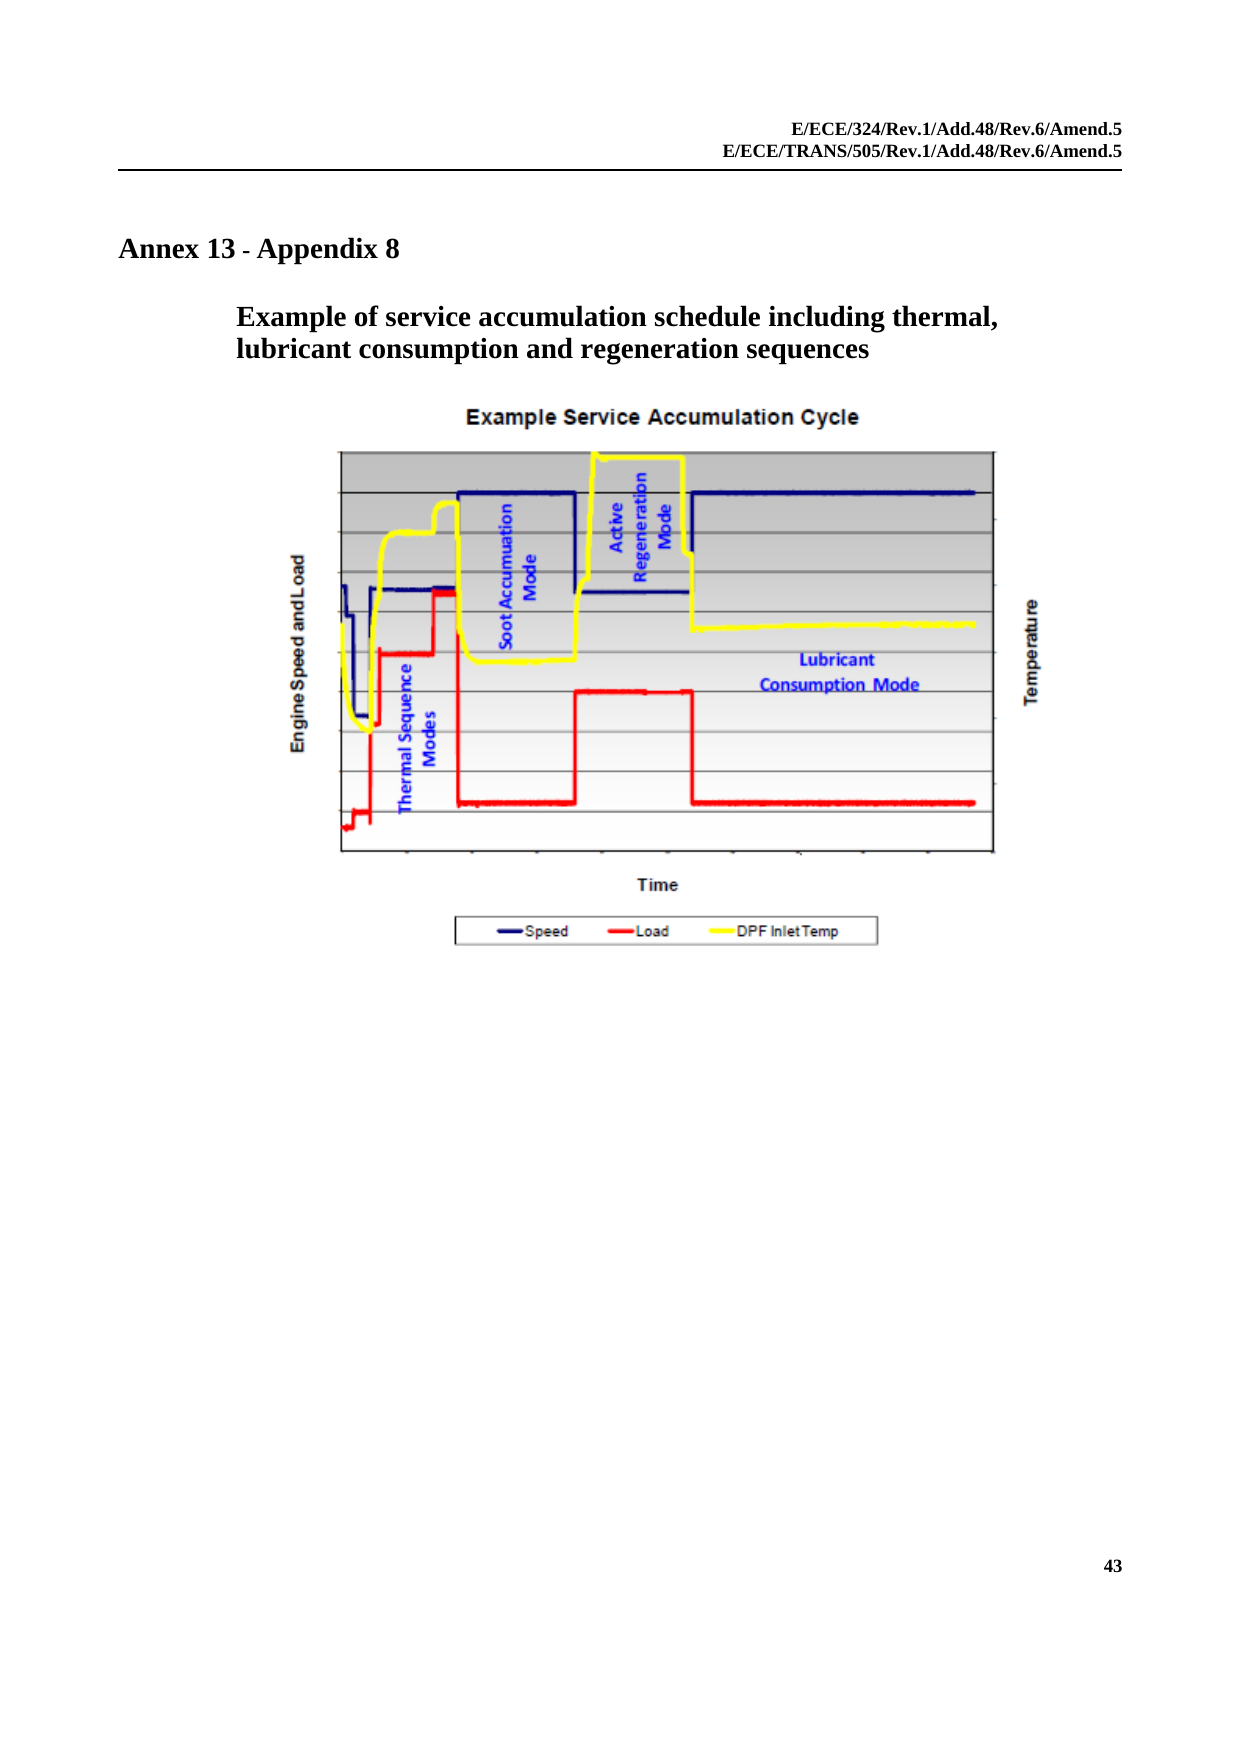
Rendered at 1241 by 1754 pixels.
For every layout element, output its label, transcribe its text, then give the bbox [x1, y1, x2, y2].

text Annex 13 - Appendix 8 [118, 233, 1004, 264]
picture [236, 389, 1071, 982]
text Example of service accumulation schedule including thermal, lubricant consumption and regeneration sequences [118, 302, 1004, 364]
